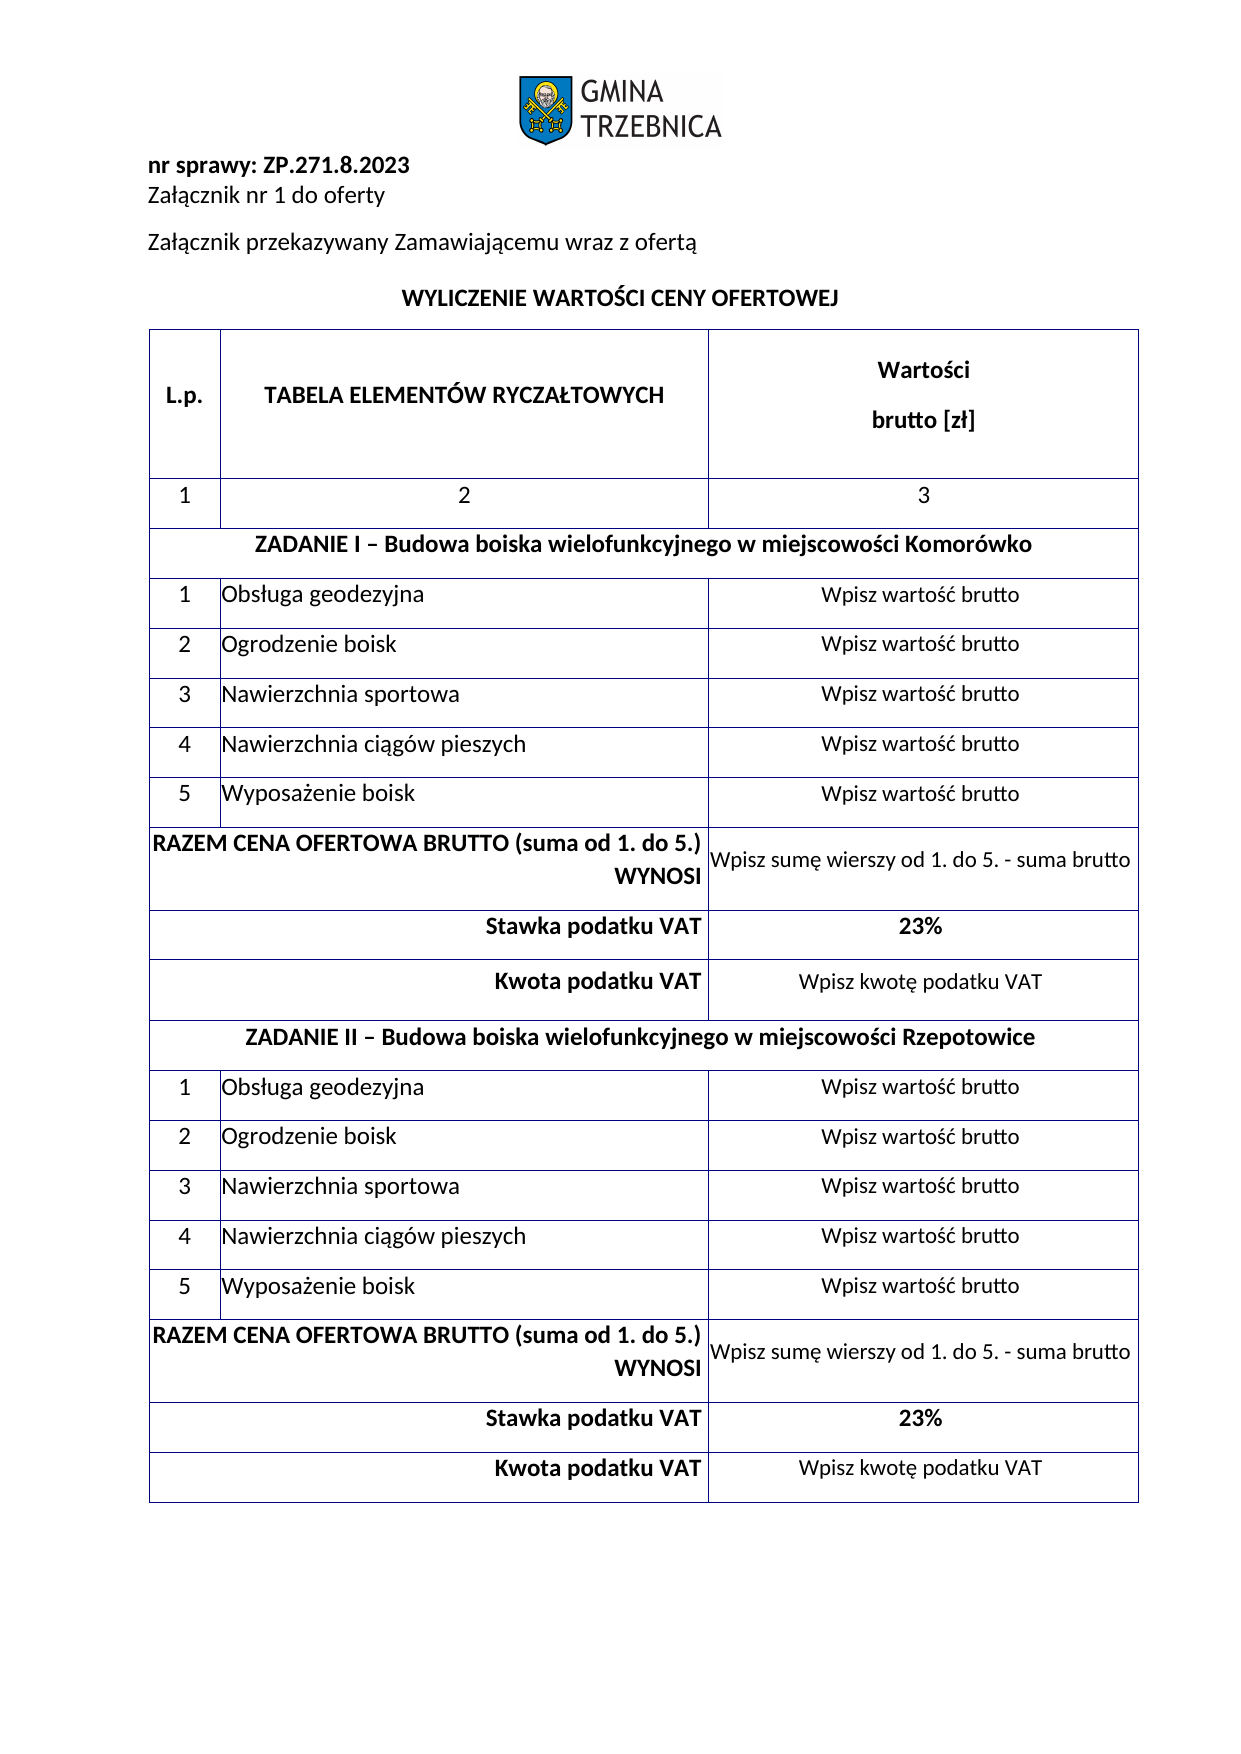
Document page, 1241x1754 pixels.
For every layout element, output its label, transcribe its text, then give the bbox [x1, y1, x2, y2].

text WYLICZENIE WARTOŚCI CENY OFERTOWEJ [148, 282, 1093, 312]
text nr sprawy: ZP.271.8.2023 [148, 149, 1093, 179]
table_cell Ogrodzenie boisk [221, 1121, 708, 1170]
table_cell Kwota podatku VAT [150, 960, 708, 1020]
table_cell 1 [150, 479, 220, 528]
table_cell Ogrodzenie boisk [221, 629, 708, 677]
text Załącznik przekazywany Zamawiającemu wraz z ofertą [148, 226, 1093, 257]
picture [516, 73, 724, 149]
table_cell Nawierzchnia ciągów pieszych [221, 728, 708, 777]
table_cell % [709, 1403, 1138, 1452]
table_cell 1 [150, 1071, 220, 1120]
table_cell % [709, 911, 1138, 959]
table_cell 4 [150, 1221, 220, 1269]
table_header TABELA ELEMENTÓW RYCZAŁTOWYCH [221, 330, 708, 478]
table_cell Stawka podatku VAT [150, 1403, 708, 1452]
table_cell 5 [150, 778, 220, 827]
table_cell Obsługa geodezyjna [221, 579, 708, 628]
table_cell Nawierzchnia sportowa [221, 1171, 708, 1219]
table_header Wartości brutto [zł] [709, 330, 1138, 478]
table_cell RAZEM CENA OFERTOWA BRUTTO (suma od 1. do 5.) WYNOSI [150, 828, 708, 909]
table_cell Stawka podatku VAT [150, 911, 708, 959]
table_cell 3 [150, 1171, 220, 1219]
table_cell 3 [150, 679, 220, 727]
table_cell Kwota podatku VAT [150, 1453, 708, 1501]
table_cell ZADANIE I – Budowa boiska wielofunkcyjnego w miejscowości Komorówko [150, 529, 1138, 578]
table_cell 2 [150, 629, 220, 677]
table_cell Nawierzchnia ciągów pieszych [221, 1221, 708, 1269]
table_cell Nawierzchnia sportowa [221, 679, 708, 727]
table_header L.p. [150, 330, 220, 478]
table_cell ZADANIE II – Budowa boiska wielofunkcyjnego w miejscowości Rzepotowice [150, 1021, 1138, 1070]
text Załącznik nr 1 do oferty [148, 179, 1093, 210]
table_cell 3 [709, 479, 1138, 528]
table_cell Wyposażenie boisk [221, 1270, 708, 1319]
table_cell RAZEM CENA OFERTOWA BRUTTO (suma od 1. do 5.) WYNOSI [150, 1320, 708, 1402]
table_cell 2 [221, 479, 708, 528]
table_cell 2 [150, 1121, 220, 1170]
table_cell Wyposażenie boisk [221, 778, 708, 827]
table_cell 5 [150, 1270, 220, 1319]
table_cell 4 [150, 728, 220, 777]
table_cell 1 [150, 579, 220, 628]
table_cell Obsługa geodezyjna [221, 1071, 708, 1120]
